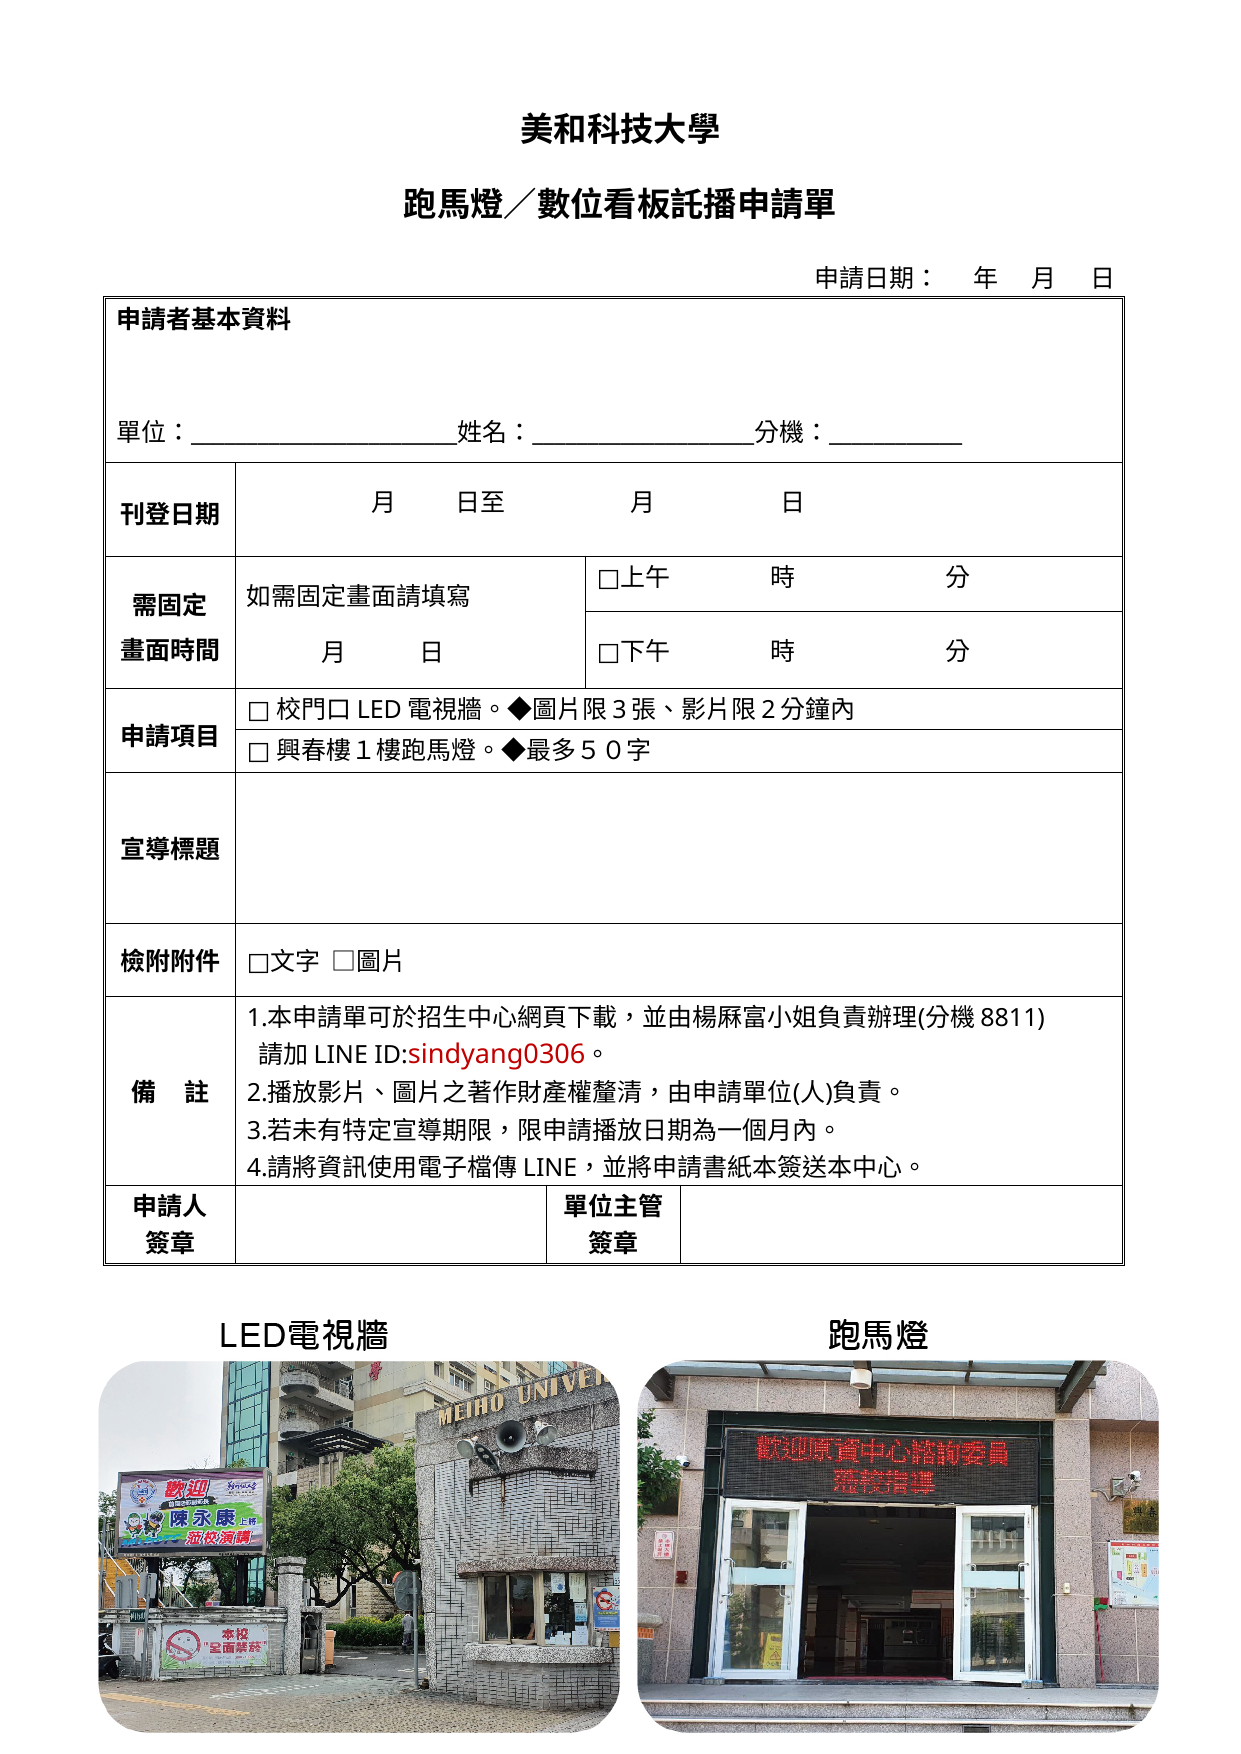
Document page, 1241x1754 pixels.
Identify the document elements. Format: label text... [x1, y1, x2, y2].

table_cell 需固定 畫面時間 [106, 557, 235, 688]
table_cell [236, 1186, 546, 1263]
table_cell 如需固定畫面請填寫 月 日 [236, 557, 585, 688]
picture [3, 1279, 1198, 1754]
table_cell 檢附附件 [106, 924, 235, 996]
table_cell 宣導標題 [106, 773, 235, 923]
table_cell 申請項目 [106, 689, 235, 772]
table_cell 月 日至 月 日 [236, 463, 1122, 556]
table_cell □下午 時 分 [586, 612, 1122, 688]
table_cell 申請人 簽章 [106, 1186, 235, 1263]
text 美和科技大學 [75, 89, 1165, 164]
table_cell □ 校門口LED電視牆。圖片限3張、影片限2分鐘內 [236, 689, 1122, 729]
text 跑馬燈／數位看板託播申請單 [75, 164, 1165, 239]
table_cell □ 興春樓１樓跑馬燈。最多５０字 [236, 730, 1122, 772]
table_cell 備 註 [106, 997, 235, 1184]
table_cell □上午 時 分 [586, 557, 1122, 611]
text 申請日期： 年 月 日 [75, 258, 1115, 296]
table_cell [236, 773, 1122, 923]
table_cell [681, 1186, 1122, 1263]
table_header 申請者基本資料 單位：________________________姓名：____________________分機：____________ [106, 299, 1122, 462]
table_cell □文字 □圖片 [236, 924, 1122, 996]
table_cell 單位主管 簽章 [547, 1186, 680, 1263]
table_cell 刊登日期 [106, 463, 235, 556]
table_cell 1.本申請單可於招生中心網頁下載，並由楊厤富小姐負責辦理(分機8811) 請加LINE ID:sindyang0306。 2.播放影片、圖片之著作財產權釐清，由申請單位(人)負責。 3.若未有特定宣導期限，限申請播放日期為一個月內。 4.請將資訊使用電子檔傳LINE，並將申請書紙本簽送本中心。 [236, 997, 1122, 1184]
